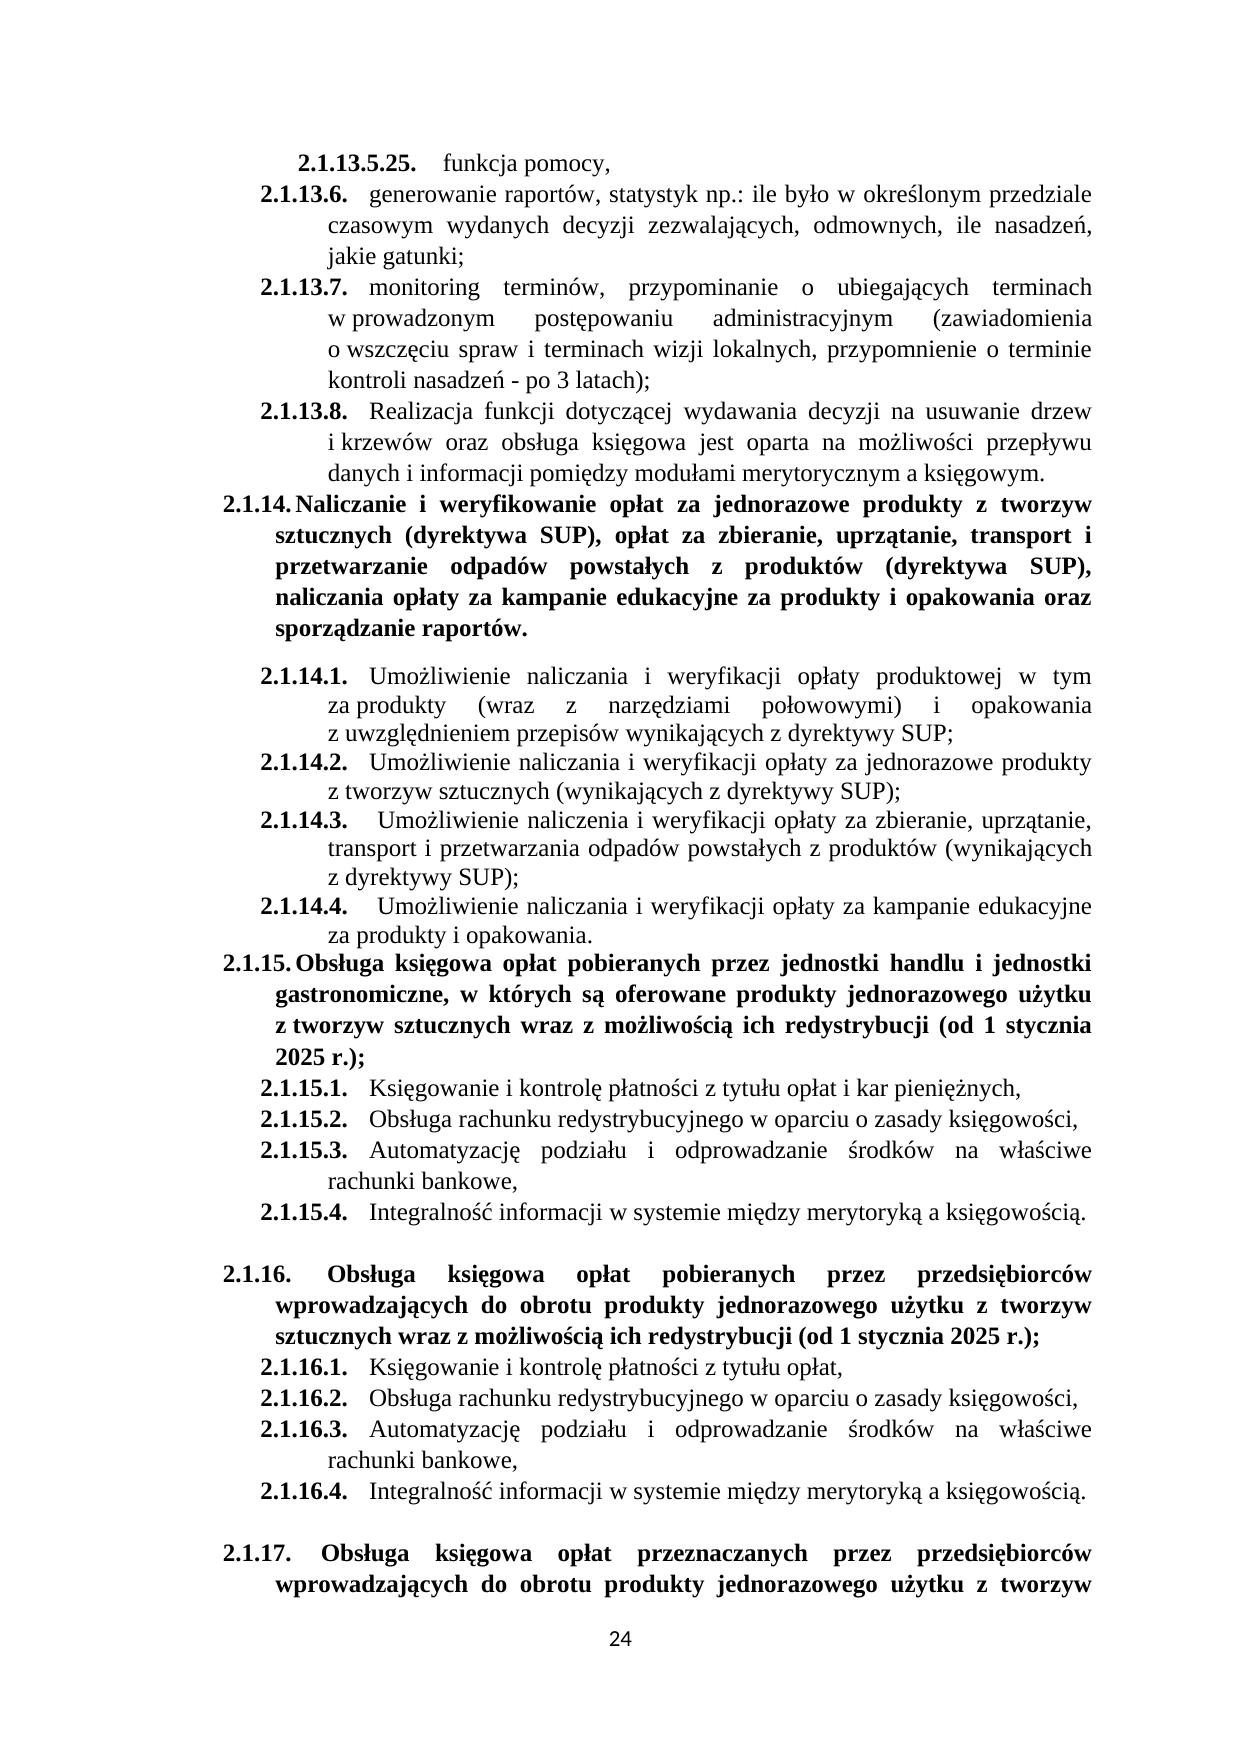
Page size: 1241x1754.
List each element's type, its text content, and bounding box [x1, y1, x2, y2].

list Integralność informacji w systemie między merytoryką a księgowością. [260, 1197, 1093, 1226]
list Umożliwienie naliczania i weryfikacji opłaty za kampanie edukacyjne za produkty i opakowania. [260, 891, 1093, 948]
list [223, 1538, 1093, 1598]
list Automatyzację podziału i odprowadzanie środków na właściwe rachunki bankowe, [260, 1135, 1093, 1194]
list Obsługa rachunku redystrybucyjnego w oparciu o zasady księgowości, [260, 1104, 1093, 1132]
list funkcja pomocy, [298, 148, 1093, 176]
list Księgowanie i kontrolę płatności z tytułu opłat i kar pieniężnych, [260, 1073, 1093, 1101]
list Integralność informacji w systemie między merytoryką a księgowością. [260, 1476, 1093, 1505]
list Automatyzację podziału i odprowadzanie środków na właściwe rachunki bankowe, [260, 1414, 1093, 1474]
list Księgowanie i kontrolę płatności z tytułu opłat, [260, 1352, 1093, 1381]
list Naliczanie i weryfikowanie opłat za jednorazowe produkty z tworzyw sztucznych (dyrektywa SUP), opłat za zbieranie, uprzątanie, transport i przetwarzanie odpadów powstałych z produktów (dyrektywa SUP), naliczania opłaty za kampanie edukacyjne za produkty i opakowania oraz sporządzanie raportów. [223, 489, 1093, 642]
list generowanie raportów, statystyk np.: ile było w określonym przedziale czasowym wydanych decyzji zezwalających, odmownych, ile nasadzeń, jakie gatunki; [260, 179, 1093, 269]
list Obsługa rachunku redystrybucyjnego w oparciu o zasady księgowości, [260, 1383, 1093, 1412]
list monitoring terminów, przypominanie o ubiegających terminach w prowadzonym postępowaniu administracyjnym (zawiadomienia o wszczęciu spraw i terminach wizji lokalnych, przypomnienie o terminie kontroli nasadzeń - po 3 latach); [260, 272, 1093, 394]
list Realizacja funkcji dotyczącej wydawania decyzji na usuwanie drzew i krzewów oraz obsługa księgowa jest oparta na możliwości przepływu danych i informacji pomiędzy modułami merytorycznym a księgowym. [260, 396, 1093, 487]
list Umożliwienie naliczania i weryfikacji opłaty za jednorazowe produkty z tworzyw sztucznych (wynikających z dyrektywy SUP); [260, 747, 1093, 805]
list Obsługa księgowa opłat pobieranych przez przedsiębiorców wprowadzających do obrotu produkty jednorazowego użytku z tworzyw sztucznych wraz z możliwością ich redystrybucji (od 1 stycznia 2025 r.); [223, 1259, 1093, 1350]
list Obsługa księgowa opłat pobieranych przez jednostki handlu i jednostki gastronomiczne, w których są oferowane produkty jednorazowego użytku z tworzyw sztucznych wraz z możliwością ich redystrybucji (od 1 stycznia 2025 r.); [223, 948, 1093, 1070]
list Umożliwienie naliczania i weryfikacji opłaty produktowej w tym za produkty (wraz z narzędziami połowowymi) i opakowania z uwzględnieniem przepisów wynikających z dyrektywy SUP; [260, 661, 1093, 747]
list Umożliwienie naliczenia i weryfikacji opłaty za zbieranie, uprzątanie, transport i przetwarzania odpadów powstałych z produktów (wynikających z dyrektywy SUP); [260, 805, 1093, 891]
